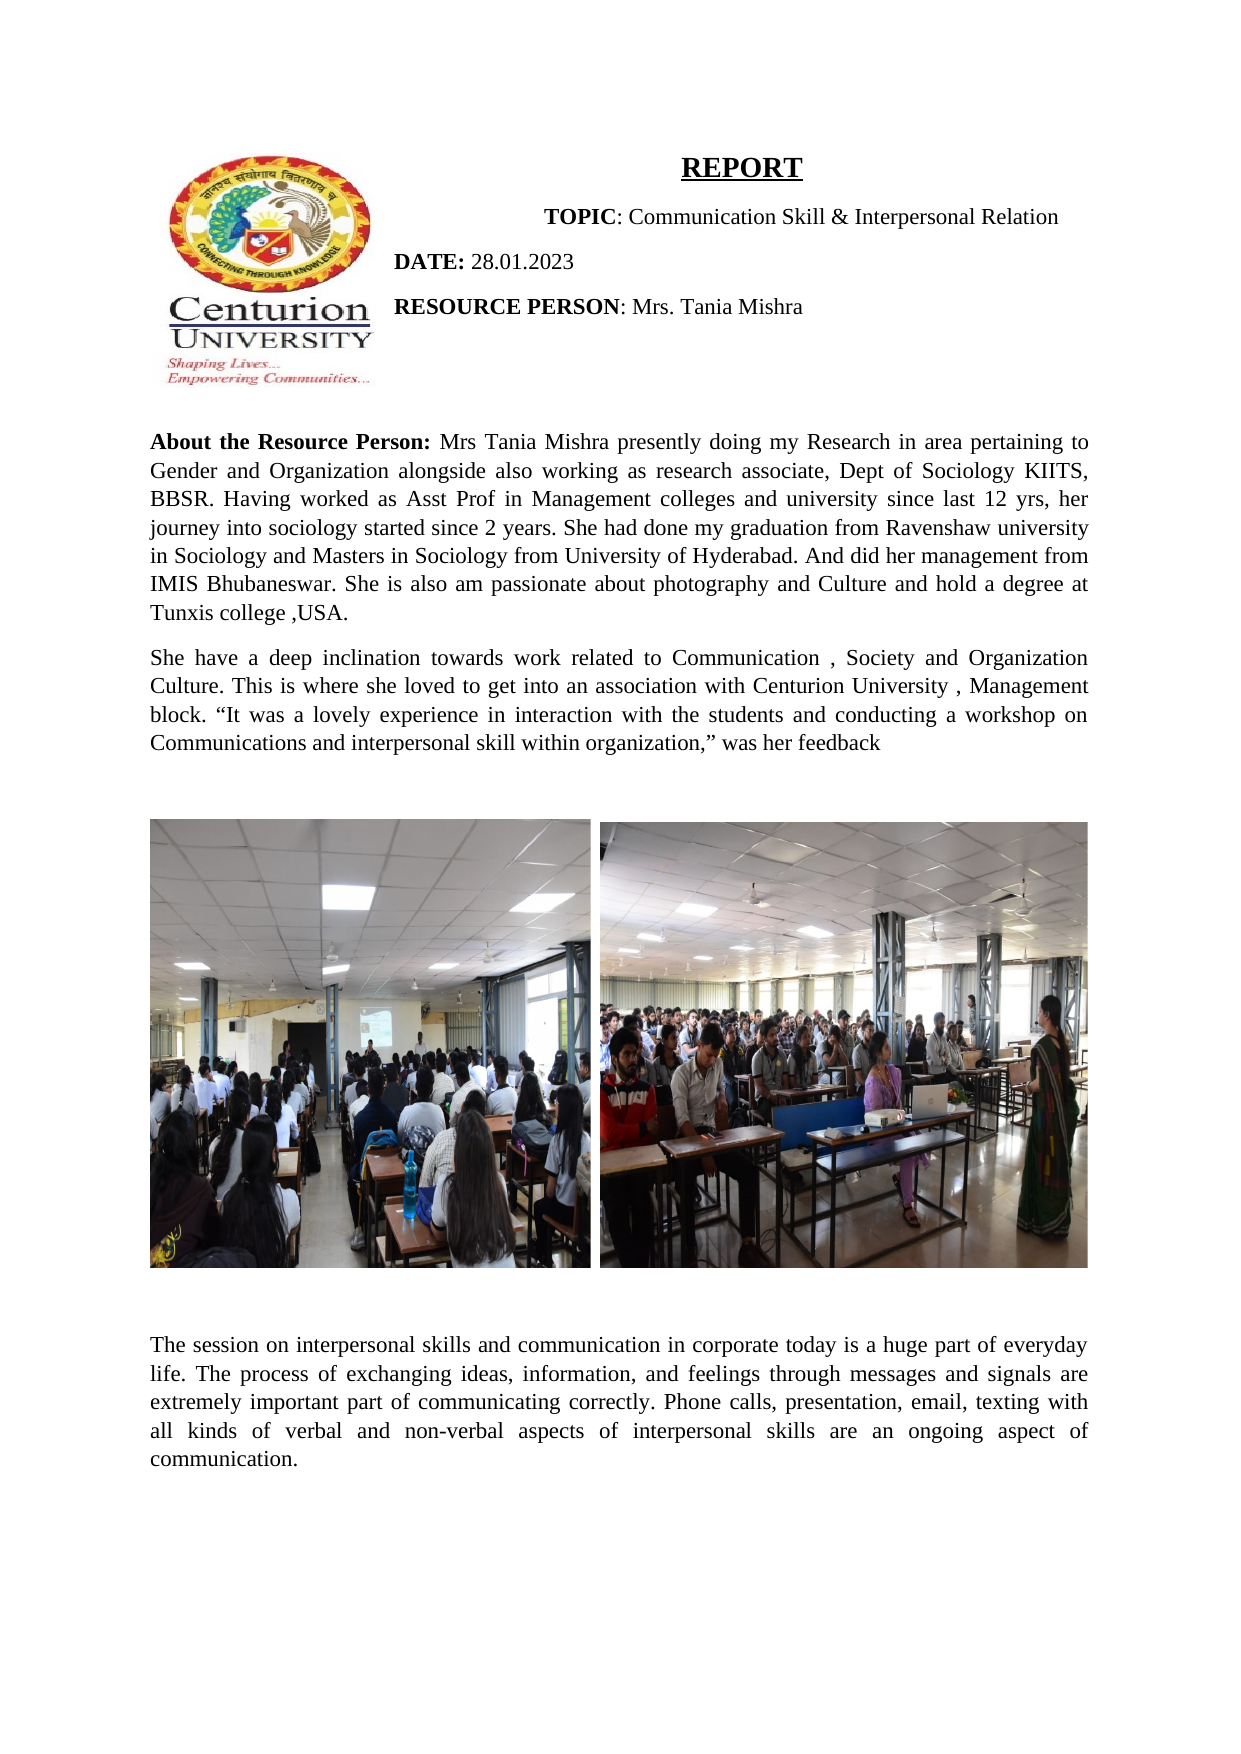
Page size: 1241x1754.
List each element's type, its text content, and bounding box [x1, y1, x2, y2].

text DATE: 28.01.2023 [375, 248, 1090, 274]
picture [600, 822, 1088, 1268]
text The session on interpersonal skills and communication in corporate today is a huge part of everyday life. The process of exchanging ideas, information, and feelings through messages and signals are extremely important part of communicating correctly. Phone calls, presentation, email, texting with all kinds of verbal and non-verbal aspects of interpersonal skills are an ongoing aspect of communication. [150, 1331, 1090, 1471]
text RESOURCE PERSON: Mrs. Tania Mishra [375, 293, 1090, 319]
text TOPIC: Communication Skill & Interpersonal Relation [375, 203, 1090, 229]
text About the Resource Person: Mrs Tania Mishra presently doing my Research in area pertaining to Gender and Organization alongside also working as research associate, Dept of Sociology KIITS, BBSR. Having worked as Asst Prof in Management colleges and university since last 12 yrs, her journey into sociology started since 2 years. She had done my graduation from Ravenshaw university in Sociology and Masters in Sociology from University of Hyderabad. And did her management from IMIS Bhubaneswar. She is also am passionate about photography and Culture and hold a degree at Tunxis college ,USA. [150, 428, 1090, 625]
picture [150, 153, 375, 384]
text REPORT [150, 150, 1090, 183]
picture [150, 819, 591, 1268]
text She have a deep inclination towards work related to Communication , Society and Organization Culture. This is where she loved to get into an association with Centurion University , Management block. “It was a lovely experience in interaction with the students and conducting a workshop on Communications and interpersonal skill within organization,” was her feedback [150, 644, 1090, 756]
